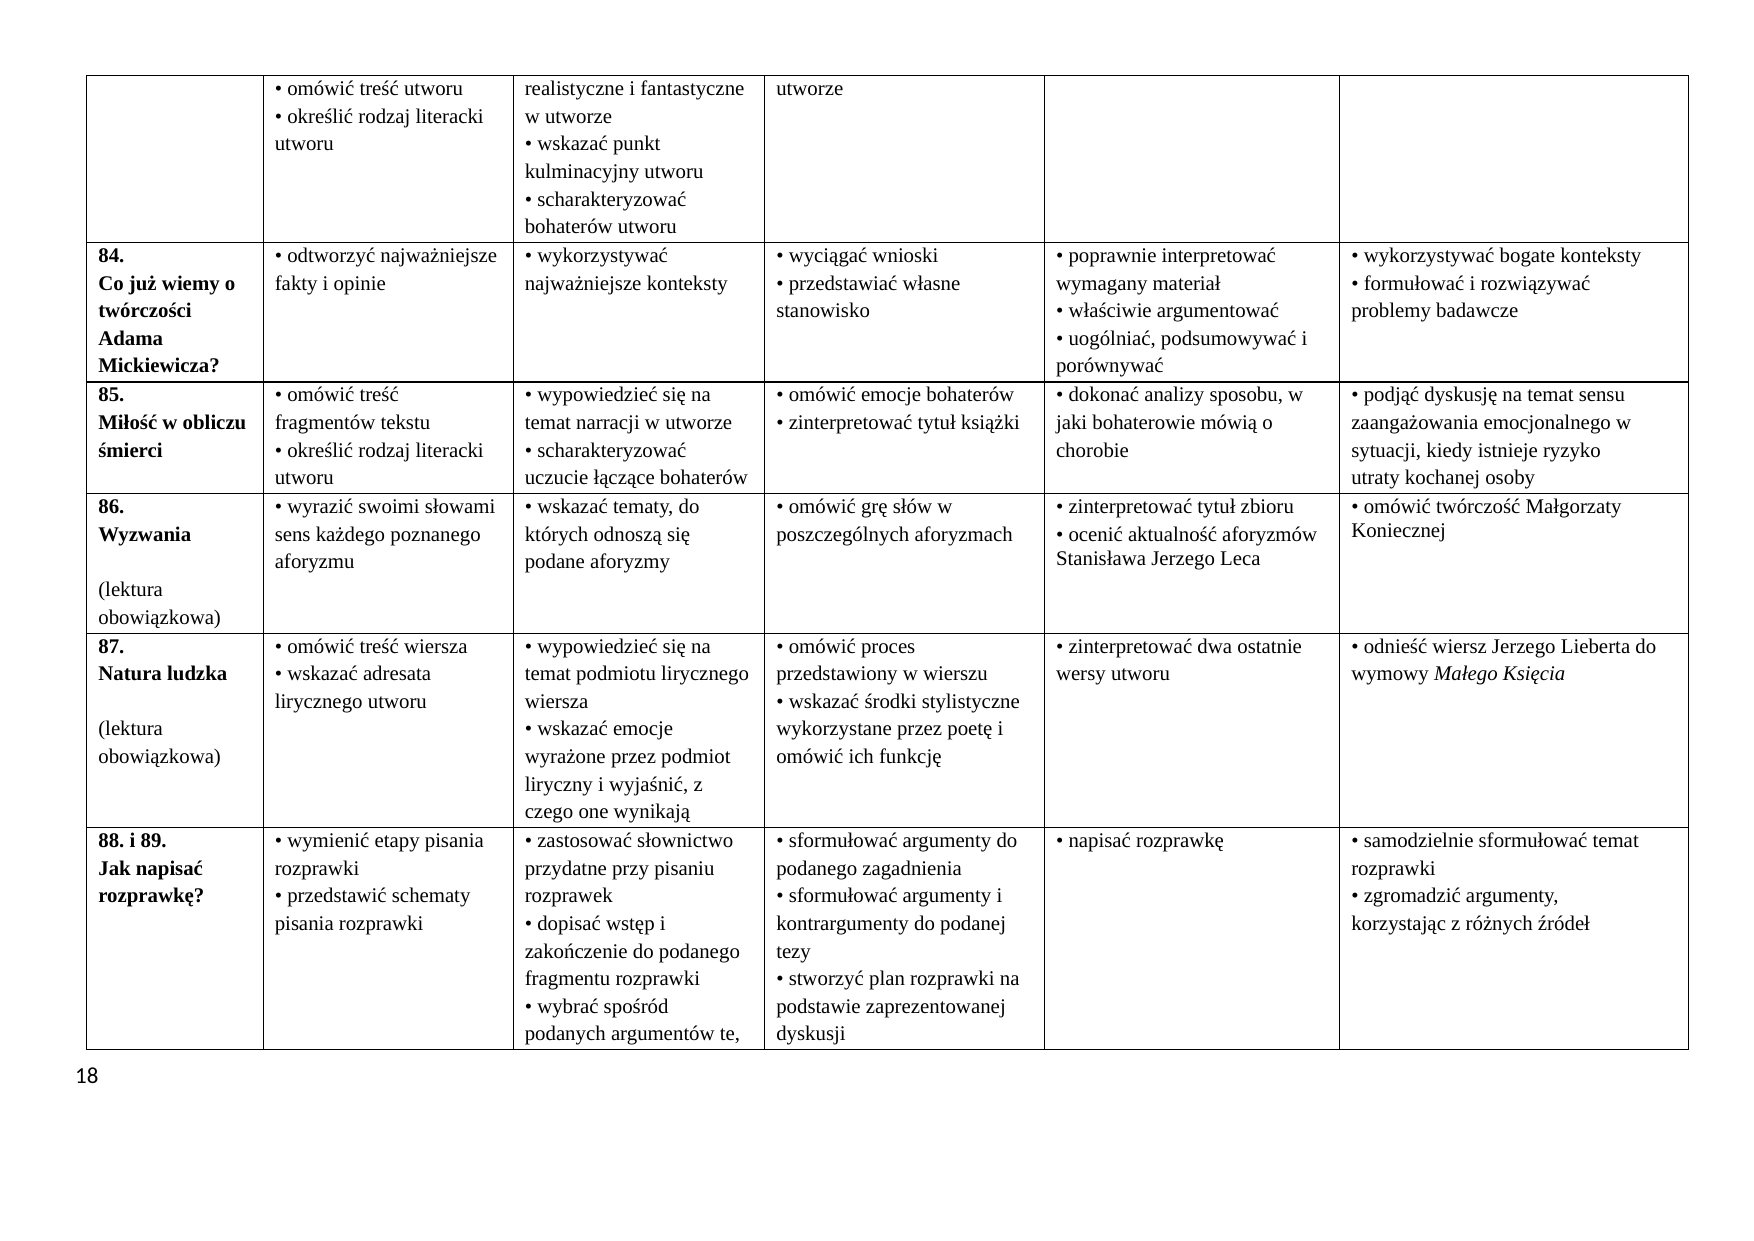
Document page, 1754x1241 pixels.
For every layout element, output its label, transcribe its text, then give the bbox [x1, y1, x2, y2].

table_cell • zinterpretować dwa ostatnie wersy utworu [1045, 634, 1339, 827]
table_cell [87, 828, 263, 1049]
table_cell 87. Natura ludzka (lektura obowiązkowa) [87, 634, 263, 827]
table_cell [264, 76, 513, 242]
table_cell • poprawnie interpretować wymagany materiał • właściwie argumentować • uogólniać, podsumowywać i porównywać [1045, 243, 1339, 381]
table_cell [765, 76, 1044, 242]
table_cell • wyrazić swoimi słowami sens każdego poznanego aforyzmu [264, 494, 513, 632]
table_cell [1340, 76, 1688, 242]
table_cell 85. Miłość w obliczu śmierci [87, 383, 263, 493]
table_cell • omówić treść fragmentów tekstu • określić rodzaj literacki utworu [264, 383, 513, 493]
table_cell • omówić emocje bohaterów • zinterpretować tytuł książki [765, 383, 1044, 493]
table_cell • omówić grę słów w poszczególnych aforyzmach [765, 494, 1044, 632]
table_cell • wyciągać wnioski • przedstawiać własne stanowisko [765, 243, 1044, 381]
table_cell • wykorzystywać najważniejsze konteksty [514, 243, 764, 381]
table_cell • omówić proces przedstawiony w wierszu • wskazać środki stylistyczne wykorzystane przez poetę i omówić ich funkcję [765, 634, 1044, 827]
table_cell • wypowiedzieć się na temat narracji w utworze • scharakteryzować uczucie łączące bohaterów [514, 383, 764, 493]
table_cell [1340, 828, 1688, 1049]
table_cell • omówić twórczość Małgorzaty Koniecznej [1340, 494, 1688, 632]
table_cell • dokonać analizy sposobu, w jaki bohaterowie mówią o chorobie [1045, 383, 1339, 493]
table_cell • podjąć dyskusję na temat sensu zaangażowania emocjonalnego w sytuacji, kiedy istnieje ryzyko utraty kochanej osoby [1340, 383, 1688, 493]
table_cell • zinterpretować tytuł zbioru • ocenić aktualność aforyzmów Stanisława Jerzego Leca [1045, 494, 1339, 632]
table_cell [514, 828, 764, 1049]
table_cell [264, 828, 513, 1049]
table_cell 86. Wyzwania (lektura obowiązkowa) [87, 494, 263, 632]
table_cell • wykorzystywać bogate konteksty • formułować i rozwiązywać problemy badawcze [1340, 243, 1688, 381]
table_cell • wskazać tematy, do których odnoszą się podane aforyzmy [514, 494, 764, 632]
table_cell • wypowiedzieć się na temat podmiotu lirycznego wiersza • wskazać emocje wyrażone przez podmiot liryczny i wyjaśnić, z czego one wynikają [514, 634, 764, 827]
table_cell • napisać rozprawkę [1045, 828, 1339, 1049]
table_cell • odnieść wiersz Jerzego Lieberta do wymowy Małego Księcia [1340, 634, 1688, 827]
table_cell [1045, 76, 1339, 242]
table_cell • odtworzyć najważniejsze fakty i opinie [264, 243, 513, 381]
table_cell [87, 76, 263, 242]
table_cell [514, 76, 764, 242]
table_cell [765, 828, 1044, 1049]
table_cell • omówić treść wiersza • wskazać adresata lirycznego utworu [264, 634, 513, 827]
table_cell 84. Co już wiemy o twórczości Adama Mickiewicza? [87, 243, 263, 381]
